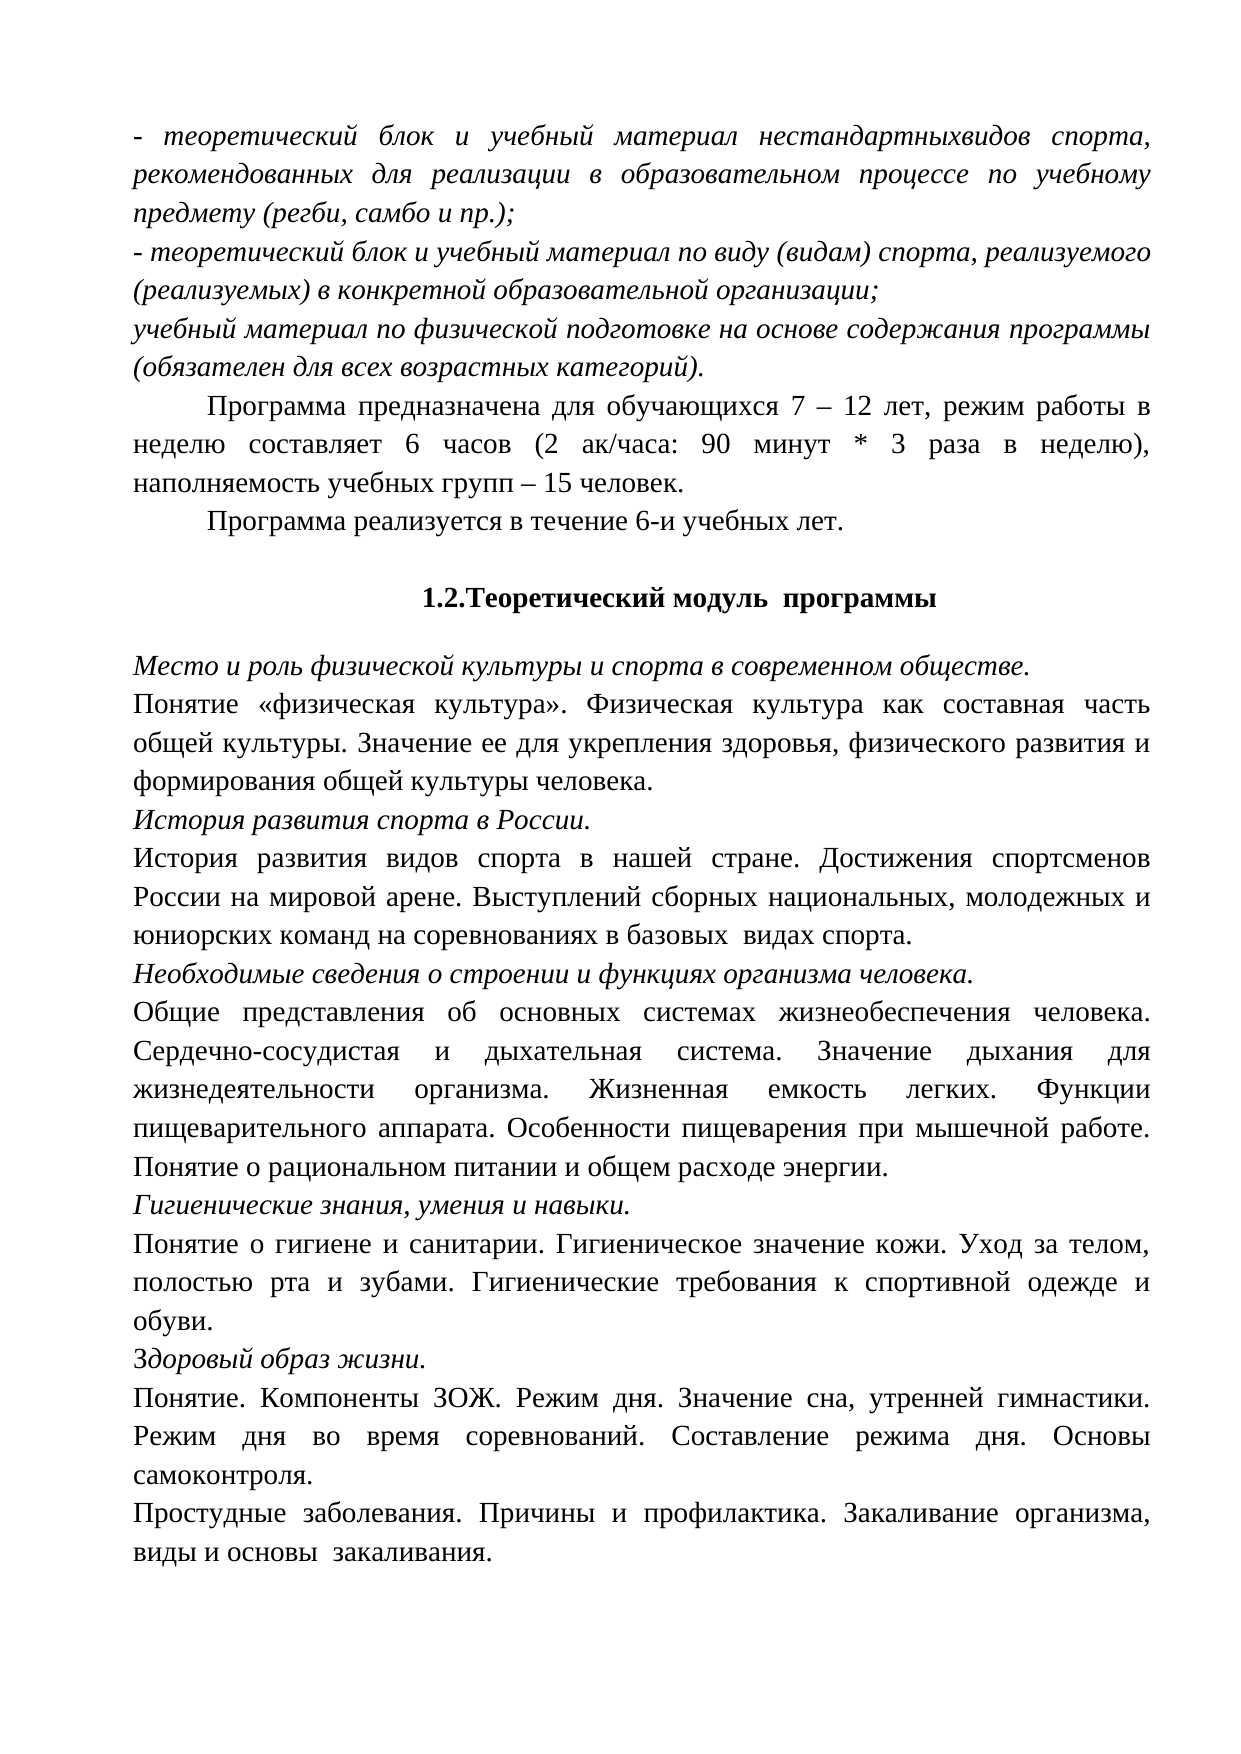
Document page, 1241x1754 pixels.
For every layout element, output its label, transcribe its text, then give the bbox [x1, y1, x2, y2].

text Общие представления об основных системах жизнеобеспечения человека. Сердечно-сосудистая и дыхательная система. Значение дыхания для жизнедеятельности организма. Жизненная емкость легких. Функции пищеварительного аппарата. Особенности пищеварения при мышечной работе. Понятие о рациональном питании и общем расходе энергии. [133, 994, 1152, 1182]
text учебный материал по физической подготовке на основе содержания программы (обязателен для всех возрастных категорий). [133, 311, 1152, 383]
text Здоровый образ жизни. [133, 1341, 1152, 1375]
text Место и роль физической культуры и спорта в современном обществе. [133, 648, 1152, 681]
text Гигиенические знания, умения и навыки. [133, 1187, 1152, 1221]
text История развития видов спорта в нашей стране. Достижения спортсменов России на мировой арене. Выступлений сборных национальных, молодежных и юниорских команд на соревнованиях в базовых видах спорта. [133, 840, 1152, 951]
text Программа реализуется в течение 6-и учебных лет. [133, 503, 1152, 537]
text Понятие о гигиене и санитарии. Гигиеническое значение кожи. Уход за телом, полостью рта и зубами. Гигиенические требования к спортивной одежде и обуви. [133, 1226, 1152, 1336]
text История развития спорта в России. [133, 802, 1152, 835]
text 1.2.Теоретический модуль программы [133, 581, 1152, 614]
text - теоретический блок и учебный материал по виду (видам) спорта, реализуемого (реализуемых) в конкретной образовательной организации; [133, 234, 1152, 306]
text Необходимые сведения о строении и функциях организма человека. [133, 956, 1152, 989]
text Программа предназначена для обучающихся 7 – 12 лет, режим работы в неделю составляет 6 часов (2 ак/часа: 90 минут * 3 раза в неделю), наполняемость учебных групп – 15 человек. [133, 388, 1152, 498]
text Понятие «физическая культура». Физическая культура как составная часть общей культуры. Значение ее для укрепления здоровья, физического развития и формирования общей культуры человека. [133, 686, 1152, 797]
text Простудные заболевания. Причины и профилактика. Закаливание организма, виды и основы закаливания. [133, 1496, 1152, 1568]
text Понятие. Компоненты ЗОЖ. Режим дня. Значение сна, утренней гимнастики. Режим дня во время соревнований. Составление режима дня. Основы самоконтроля. [133, 1380, 1152, 1491]
text - теоретический блок и учебный материал нестандартныхвидов спорта, рекомендованных для реализации в образовательном процессе по учебному предмету (регби, самбо и пр.); [133, 118, 1152, 229]
